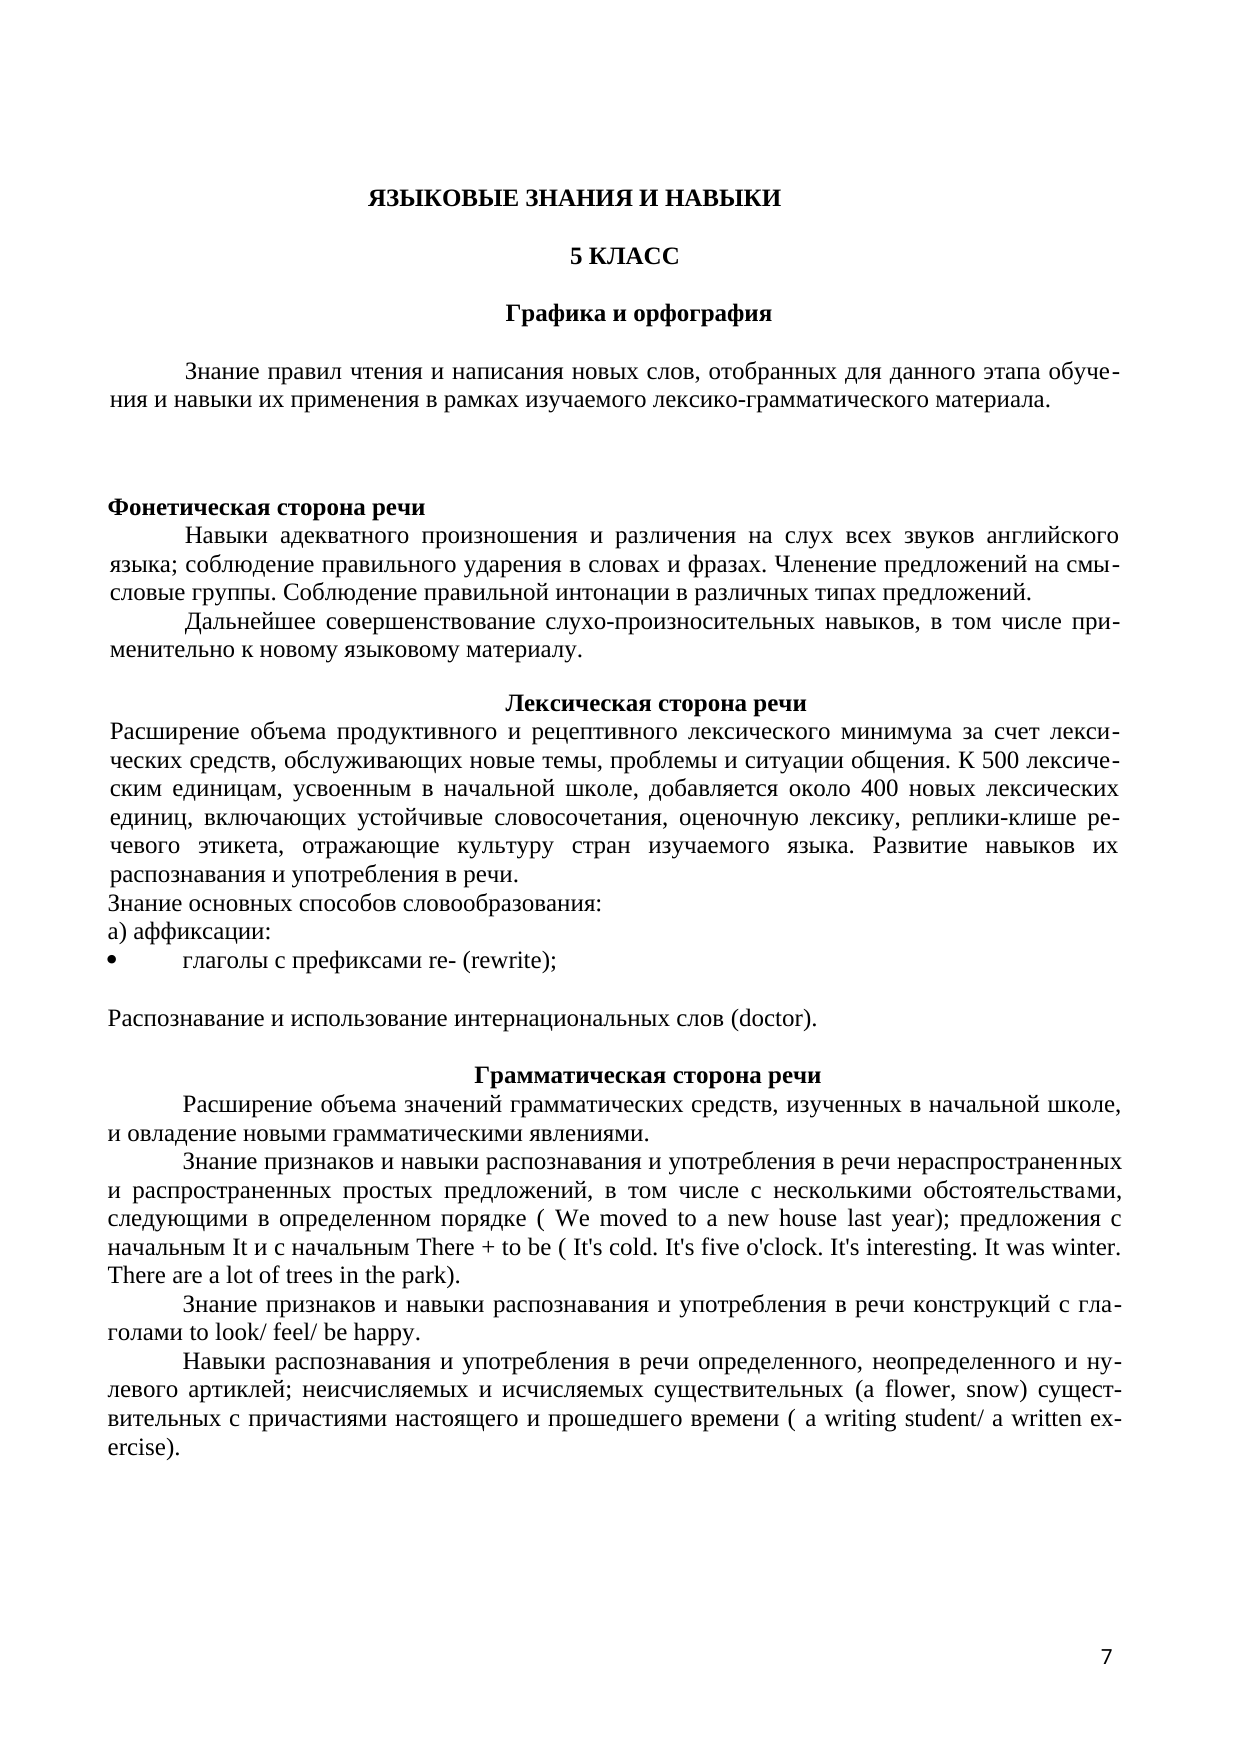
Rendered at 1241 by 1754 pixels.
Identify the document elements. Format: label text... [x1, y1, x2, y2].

text Знание признаков и навыки распознавания и употребления в речи конструкций с глаголами to look/ feel/ be happy. [107, 1289, 1122, 1346]
text Знание признаков и навыки распознавания и употребления в речи нераспространенных и распространенных простых предложений, в том числе с несколькими обстоятельствами, следующими в определенном порядке ( We moved to a new house last year); предложения с начальным It и с начальным There + to be ( It's cold. It's five o'clock. It's interesting. It was winter. There are a lot of trees in the park). [107, 1147, 1122, 1289]
text Навыки распознавания и употребления в речи определенного, неопределенного и нулевого артиклей; неисчисляемых и исчисляемых существительных (a flower, snow) существительных с причастиями настоящего и прошедшего времени ( a writing student/ a written exercise). [107, 1346, 1122, 1461]
text Лексическая сторона речи [505, 688, 1122, 717]
text а) аффиксации: [107, 917, 1122, 945]
text Распознавание и использование интернациональных слов (doctor). [107, 1003, 1122, 1032]
text Грамматическая сторона речи [474, 1061, 1122, 1089]
text Навыки адекватного произношения и различения на слух всех звуков английского языка; соблюдение правильного ударения в словах и фразах. Членение предложений на смысловые группы. Соблюдение правильной интонации в различных типах предложений. [109, 521, 1120, 606]
text Расширение объема продуктивного и рецептивного лексического минимума за счет лексических средств, обслуживающих новые темы, проблемы и ситуации общения. К 500 лексическим единицам, усвоенным в начальной школе, добавляется около 400 новых лексических единиц, включающих устойчивые словосочетания, оценочную лексику, реплики-клише речевого этикета, отражающие культуру стран изучаемого языка. Развитие навыков их распознавания и употребления в речи. [109, 717, 1120, 888]
text Фонетическая сторона речи [107, 492, 1122, 521]
text Графика и орфография [505, 276, 1122, 333]
text Знание правил чтения и написания новых слов, отобранных для данного этапа обучения и навыки их применения в рамках изучаемого лексико-грамматического материала. [109, 356, 1120, 413]
list глаголы с префиксами re- (rewrite); [107, 945, 1122, 975]
text Расширение объема значений грамматических средств, изученных в начальной школе, и овладение новыми грамматическими явлениями. [107, 1089, 1122, 1147]
text Дальнейшее совершенствование слухо-произносительных навыков, в том числе применительно к новому языковому материалу. [109, 606, 1120, 663]
text Знание основных способов словообразования: [107, 888, 1122, 917]
text ЯЗЫКОВЫЕ ЗНАНИЯ И НАВЫКИ 5 КЛАСС [368, 161, 795, 276]
